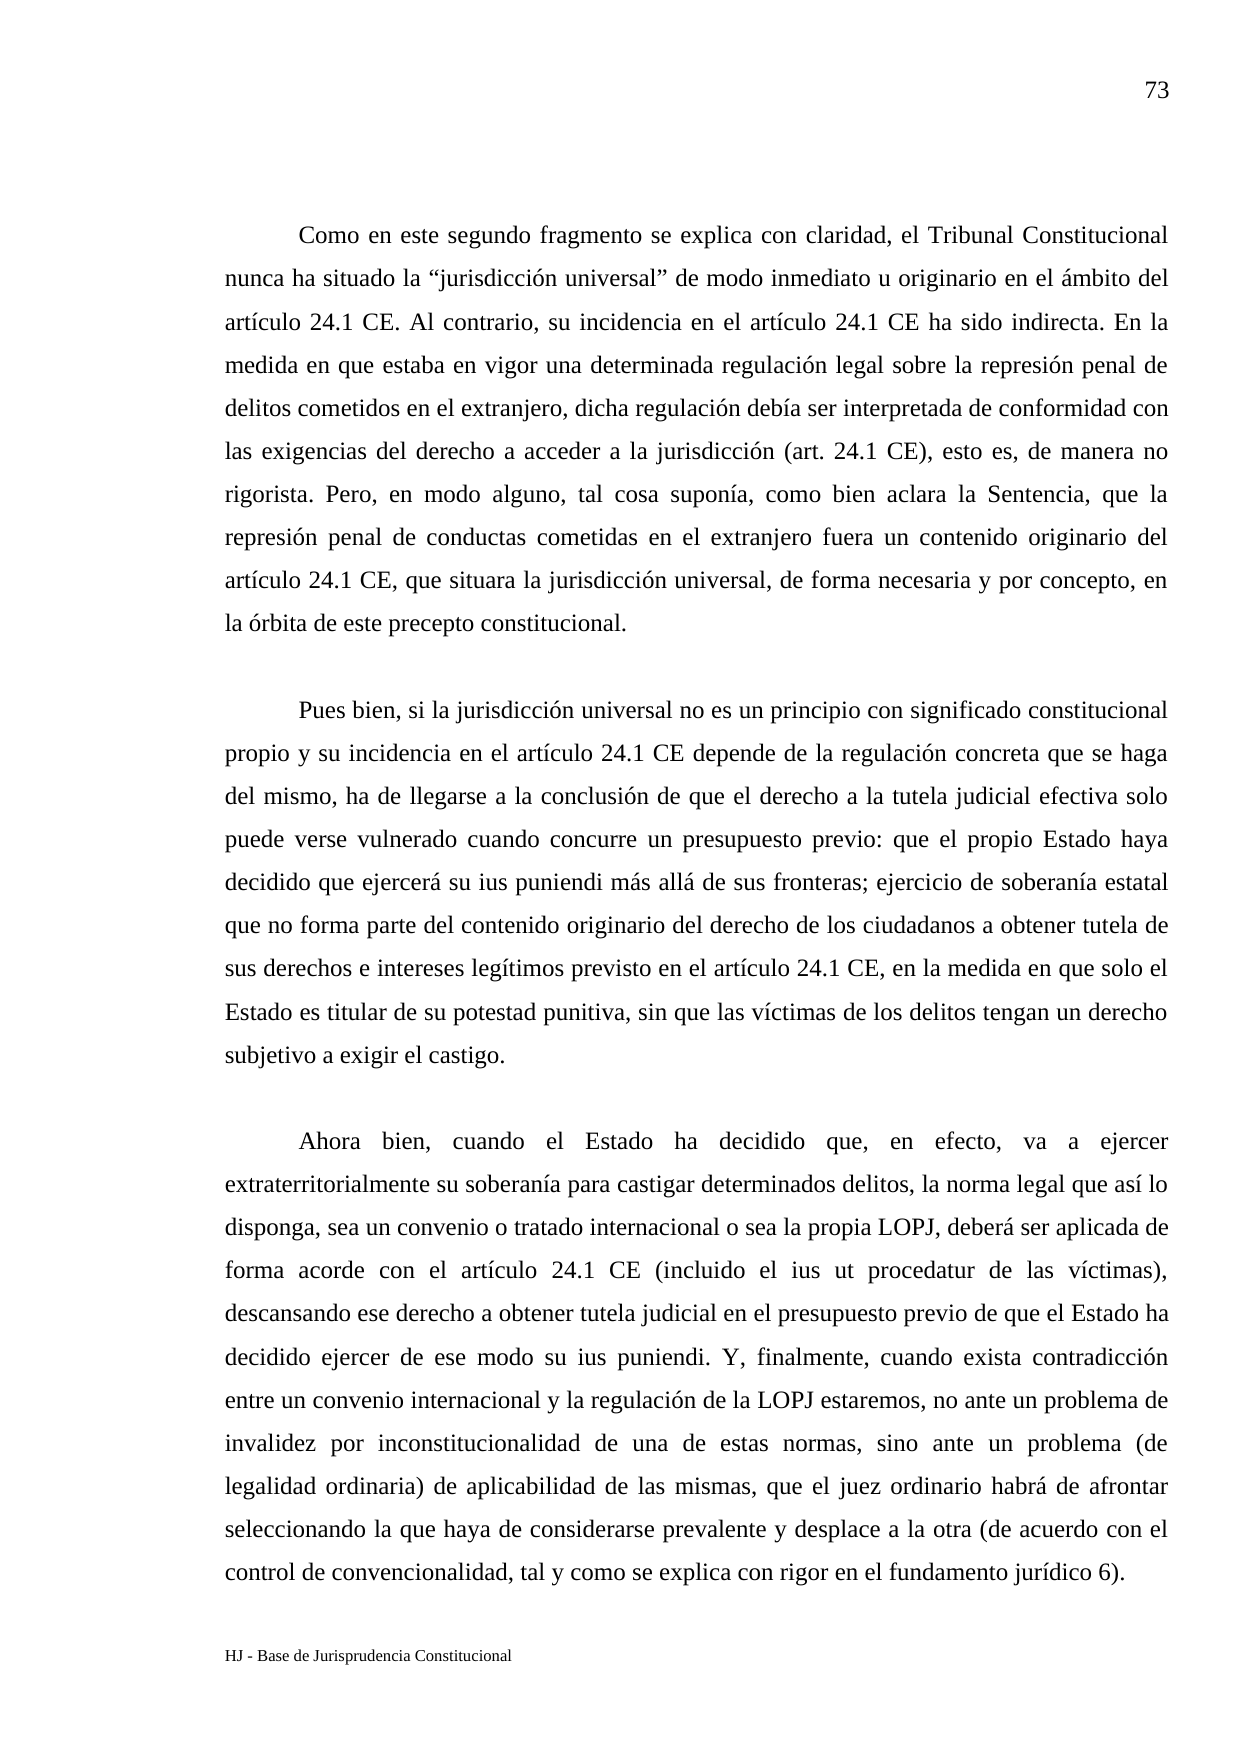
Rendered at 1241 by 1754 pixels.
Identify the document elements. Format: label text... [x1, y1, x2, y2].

text Ahora bien, cuando el Estado ha decidido que, en efecto, va a ejercer extraterritorialmente su soberanía para castigar determinados delitos, la norma legal que así lo disponga, sea un convenio o tratado internacional o sea la propia LOPJ, deberá ser aplicada de forma acorde con el artículo 24.1 CE (incluido el ius ut procedatur de las víctimas), descansando ese derecho a obtener tutela judicial en el presupuesto previo de que el Estado ha decidido ejercer de ese modo su ius puniendi. Y, finalmente, cuando exista contradicción entre un convenio internacional y la regulación de la LOPJ estaremos, no ante un problema de invalidez por inconstitucionalidad de una de estas normas, sino ante un problema (de legalidad ordinaria) de aplicabilidad de las mismas, que el juez ordinario habrá de afrontar seleccionando la que haya de considerarse prevalente y desplace a la otra (de acuerdo con el control de convencionalidad, tal y como se explica con rigor en el fundamento jurídico 6). [224, 1126, 1169, 1586]
text Pues bien, si la jurisdicción universal no es un principio con significado constitucional propio y su incidencia en el artículo 24.1 CE depende de la regulación concreta que se haga del mismo, ha de llegarse a la conclusión de que el derecho a la tutela judicial efectiva solo puede verse vulnerado cuando concurre un presupuesto previo: que el propio Estado haya decidido que ejercerá su ius puniendi más allá de sus fronteras; ejercicio de soberanía estatal que no forma parte del contenido originario del derecho de los ciudadanos a obtener tutela de sus derechos e intereses legítimos previsto en el artículo 24.1 CE, en la medida en que solo el Estado es titular de su potestad punitiva, sin que las víctimas de los delitos tengan un derecho subjetivo a exigir el castigo. [224, 695, 1169, 1068]
text Como en este segundo fragmento se explica con claridad, el Tribunal Constitucional nunca ha situado la “jurisdicción universal” de modo inmediato u originario en el ámbito del artículo 24.1 CE. Al contrario, su incidencia en el artículo 24.1 CE ha sido indirecta. En la medida en que estaba en vigor una determinada regulación legal sobre la represión penal de delitos cometidos en el extranjero, dicha regulación debía ser interpretada de conformidad con las exigencias del derecho a acceder a la jurisdicción (art. 24.1 CE), esto es, de manera no rigorista. Pero, en modo alguno, tal cosa suponía, como bien aclara la Sentencia, que la represión penal de conductas cometidas en el extranjero fuera un contenido originario del artículo 24.1 CE, que situara la jurisdicción universal, de forma necesaria y por concepto, en la órbita de este precepto constitucional. [224, 220, 1169, 637]
